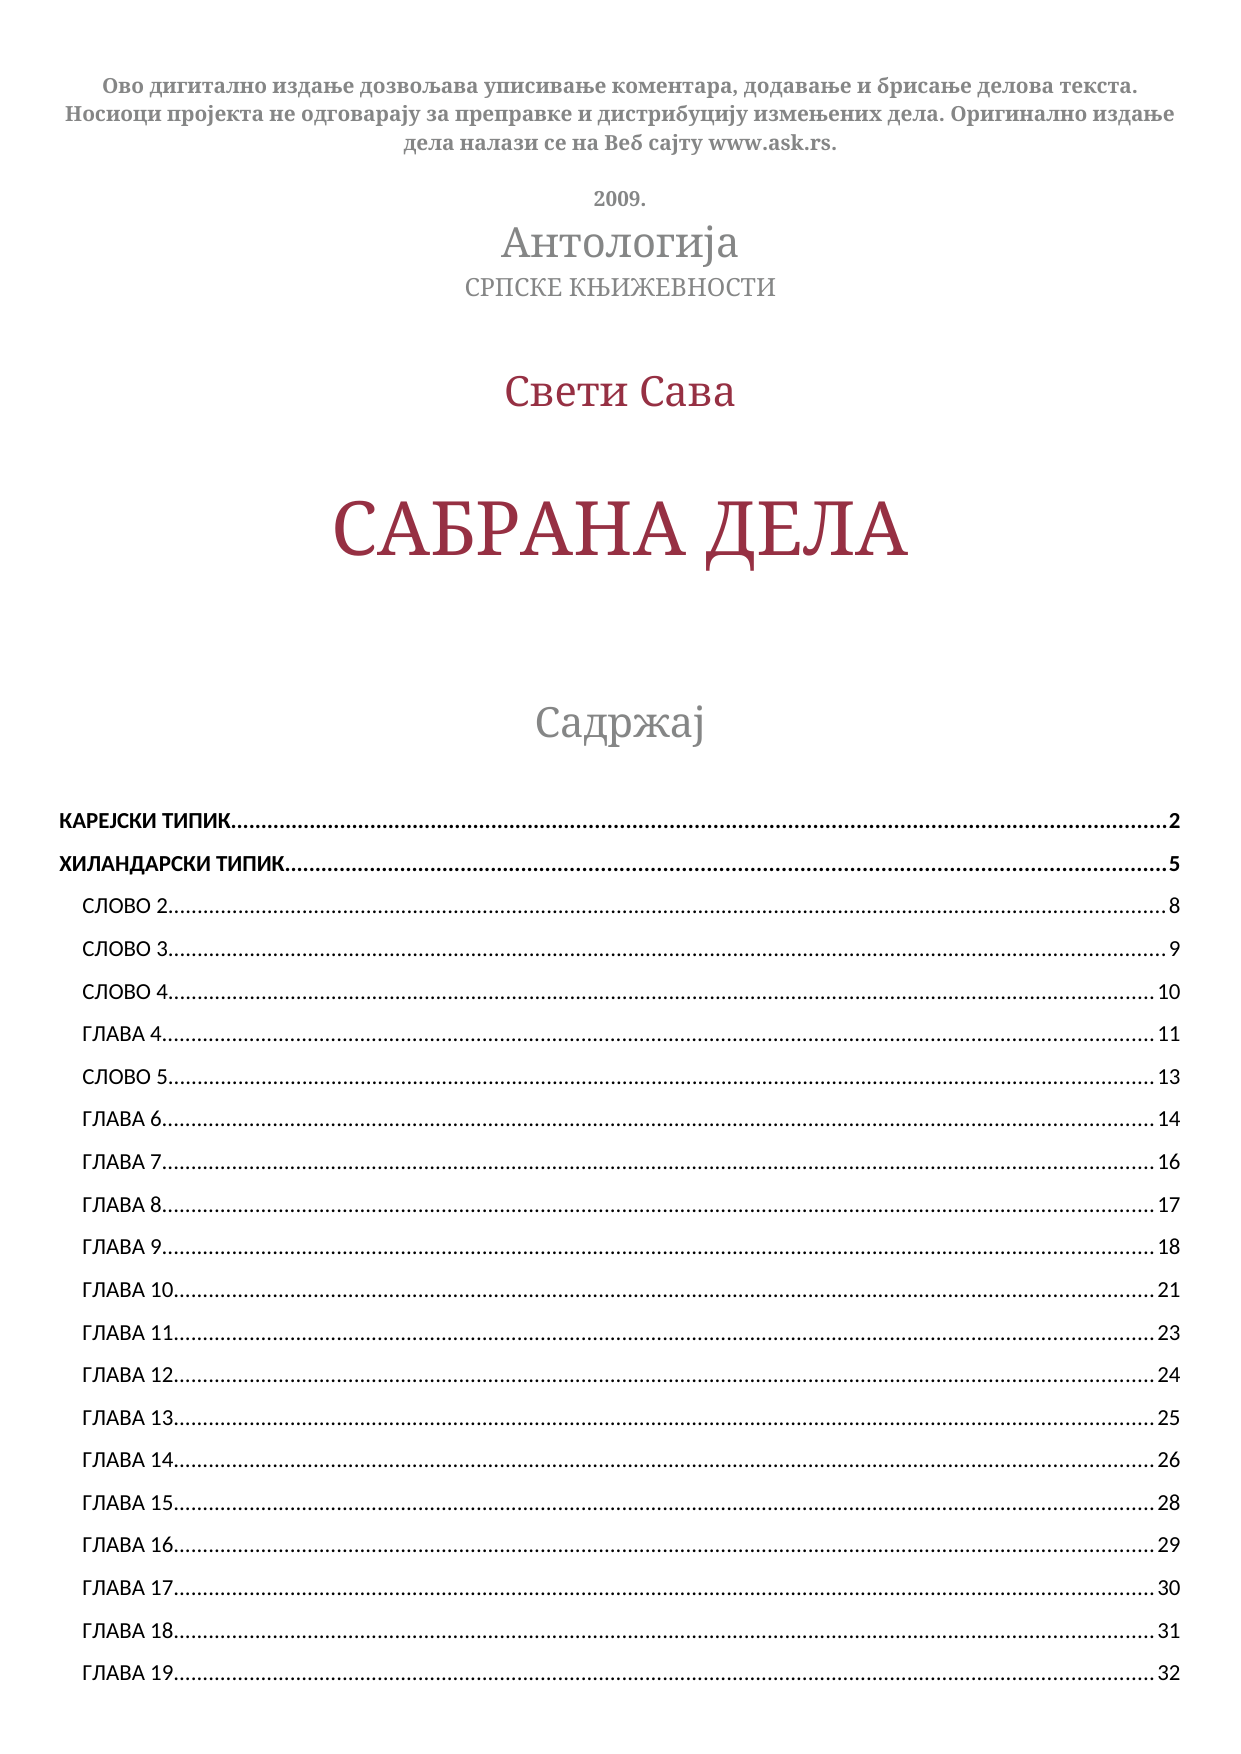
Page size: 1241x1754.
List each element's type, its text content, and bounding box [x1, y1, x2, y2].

text ГЛАВА 9 18 [82, 1232, 1181, 1260]
text СРПСКЕ КЊИЖЕВНОСТИ [59, 270, 1181, 304]
text ГЛАВА 12 24 [82, 1360, 1181, 1388]
text ГЛАВА 10 21 [82, 1275, 1181, 1303]
text ГЛАВА 11 23 [82, 1318, 1181, 1346]
text ГЛАВА 4 11 [82, 1019, 1181, 1047]
text ГЛАВА 14 26 [82, 1445, 1181, 1473]
text Ово дигитално издање дозвољава уписивање коментара, додавање и брисање делова текста. Носиоци пројекта не одговарају за преправке и дистрибуцију измењених дела. Оригинално издање дела налази се на Веб сајту www.ask.rs. [59, 71, 1181, 156]
text Антологија [59, 213, 1181, 270]
text ГЛАВА 17 30 [82, 1573, 1181, 1601]
text СЛОВО 2 8 [82, 892, 1181, 919]
text ГЛАВА 19 32 [82, 1658, 1181, 1686]
text ГЛАВА 13 25 [82, 1403, 1181, 1431]
text СЛОВО 5 13 [82, 1062, 1181, 1090]
text СЛОВО 4 10 [82, 977, 1181, 1005]
text Свети Сава [59, 361, 1181, 418]
text ГЛАВА 15 28 [82, 1488, 1181, 1516]
text ГЛАВА 8 17 [82, 1190, 1181, 1218]
text ГЛАВА 6 14 [82, 1104, 1181, 1133]
text ГЛАВА 7 16 [82, 1147, 1181, 1175]
text ГЛАВА 16 29 [82, 1531, 1181, 1559]
text ГЛАВА 18 31 [82, 1616, 1181, 1644]
text Садржај [59, 693, 1181, 749]
text КАРЕЈСКИ ТИПИК 2 [59, 806, 1181, 834]
text 2009. [59, 184, 1181, 213]
text САБРАНА ДЕЛА [59, 476, 1181, 578]
text СЛОВО 3 9 [82, 934, 1181, 962]
text ХИЛАНДАРСКИ ТИПИК 5 [59, 849, 1181, 877]
